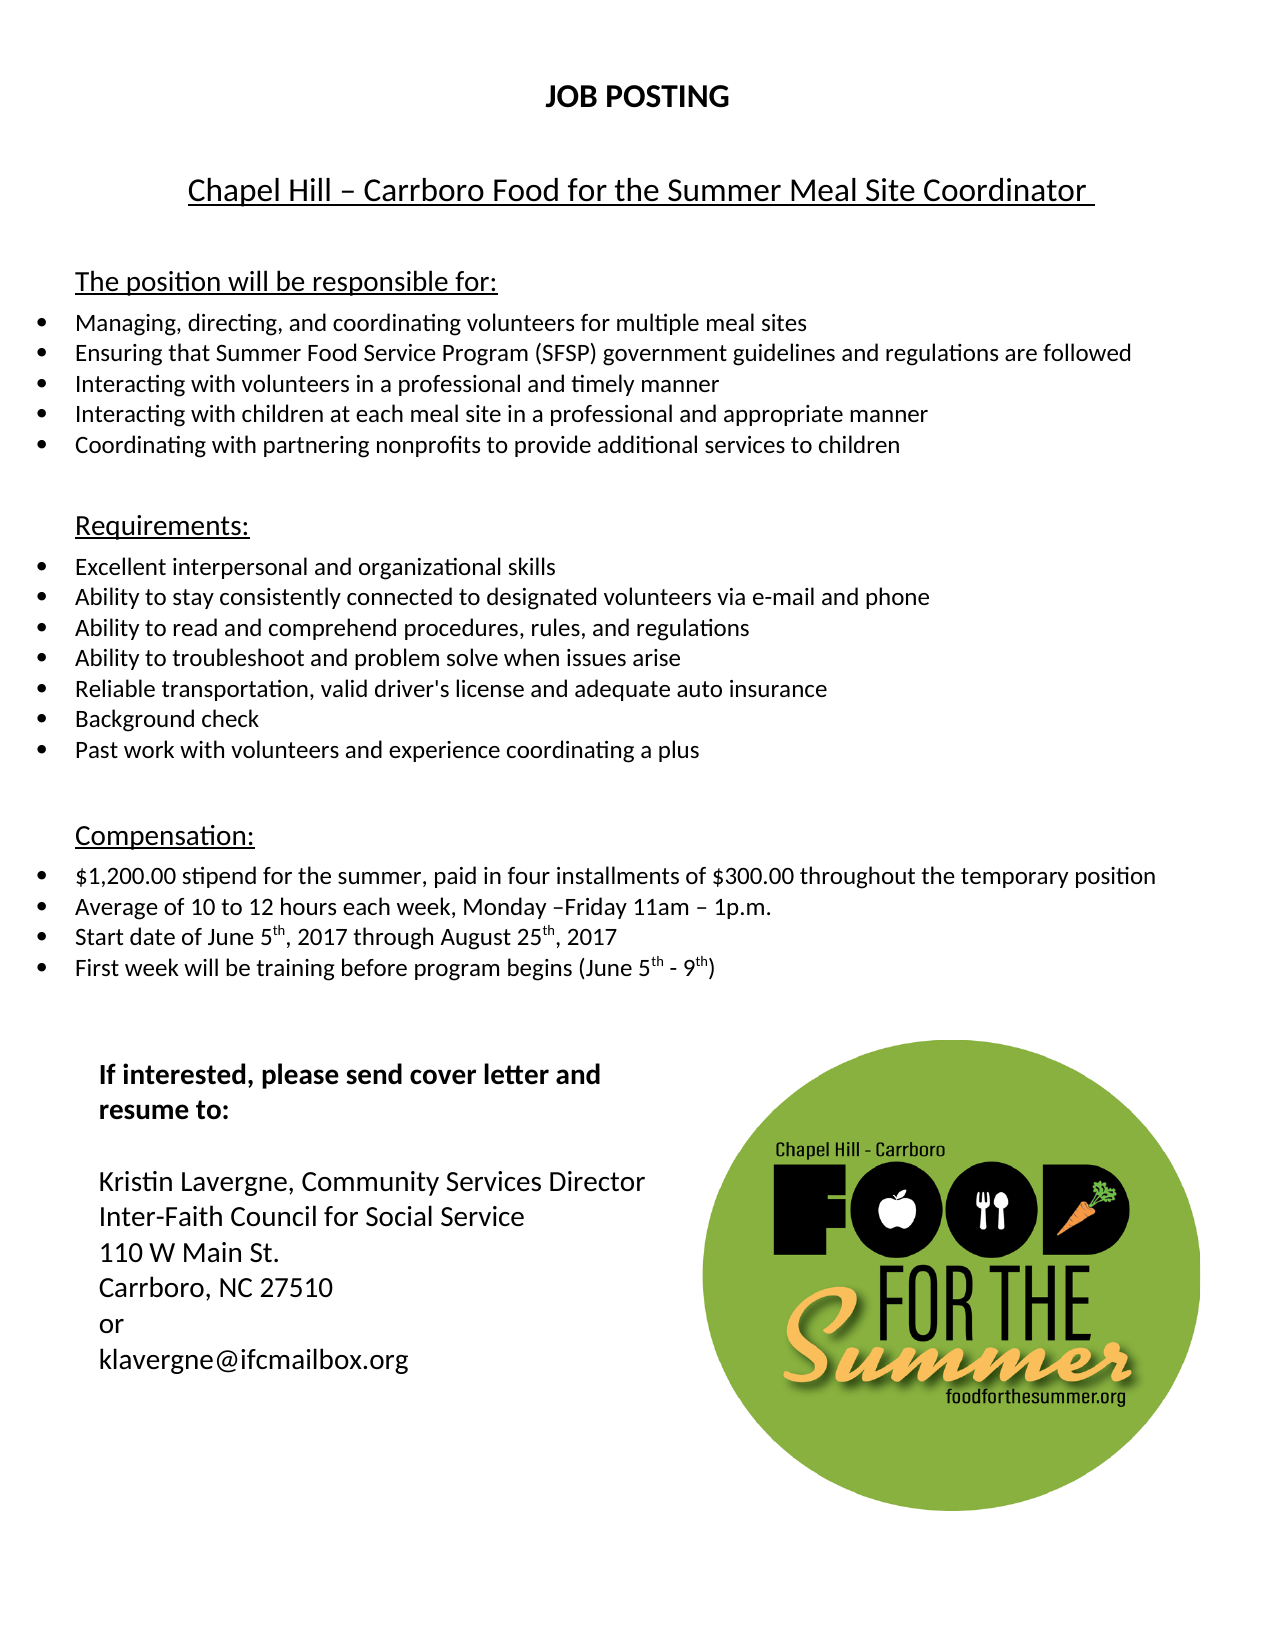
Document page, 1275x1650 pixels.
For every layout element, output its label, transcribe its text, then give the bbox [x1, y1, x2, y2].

list Ability to troubleshoot and problem solve when issues arise [37, 642, 1200, 673]
list Past work with volunteers and experience coordinating a plus [37, 734, 1200, 764]
text Compensation: [75, 817, 1200, 852]
list Interacting with volunteers in a professional and timely manner [37, 368, 1200, 398]
list Start date of June 5th, 2017 through August 25th, 2017 [37, 922, 1200, 952]
list Average of 10 to 12 hours each week, Monday –Friday 11am – 1p.m. [37, 891, 1200, 922]
text The position will be responsible for: [75, 263, 1200, 298]
picture [702, 1040, 1200, 1511]
text Requirements: [75, 507, 1200, 542]
list $1,200.00 stipend for the summer, paid in four installments of $300.00 throughout the temporary position [37, 861, 1200, 891]
list Coordinating with partnering nonprofits to provide additional services to children [37, 429, 1200, 459]
list Interacting with children at each meal site in a professional and appropriate manner [37, 398, 1200, 429]
list Excellent interpersonal and organizational skills [37, 551, 1200, 581]
list Background check [37, 703, 1200, 734]
list Ability to read and comprehend procedures, rules, and regulations [37, 612, 1200, 642]
list Managing, directing, and coordinating volunteers for multiple meal sites [37, 307, 1200, 337]
list Ensuring that Summer Food Service Program (SFSP) government guidelines and regulations are followed [37, 337, 1200, 368]
text JOB POSTING [75, 75, 1200, 116]
list Reliable transportation, valid driver's license and adequate auto insurance [37, 673, 1200, 703]
text Chapel Hill – Carrboro Food for the Summer Meal Site Coordinator [75, 169, 1200, 210]
list Ability to stay consistently connected to designated volunteers via e-mail and phone [37, 581, 1200, 612]
list First week will be training before program begins (June 5th - 9th) [37, 952, 1200, 983]
